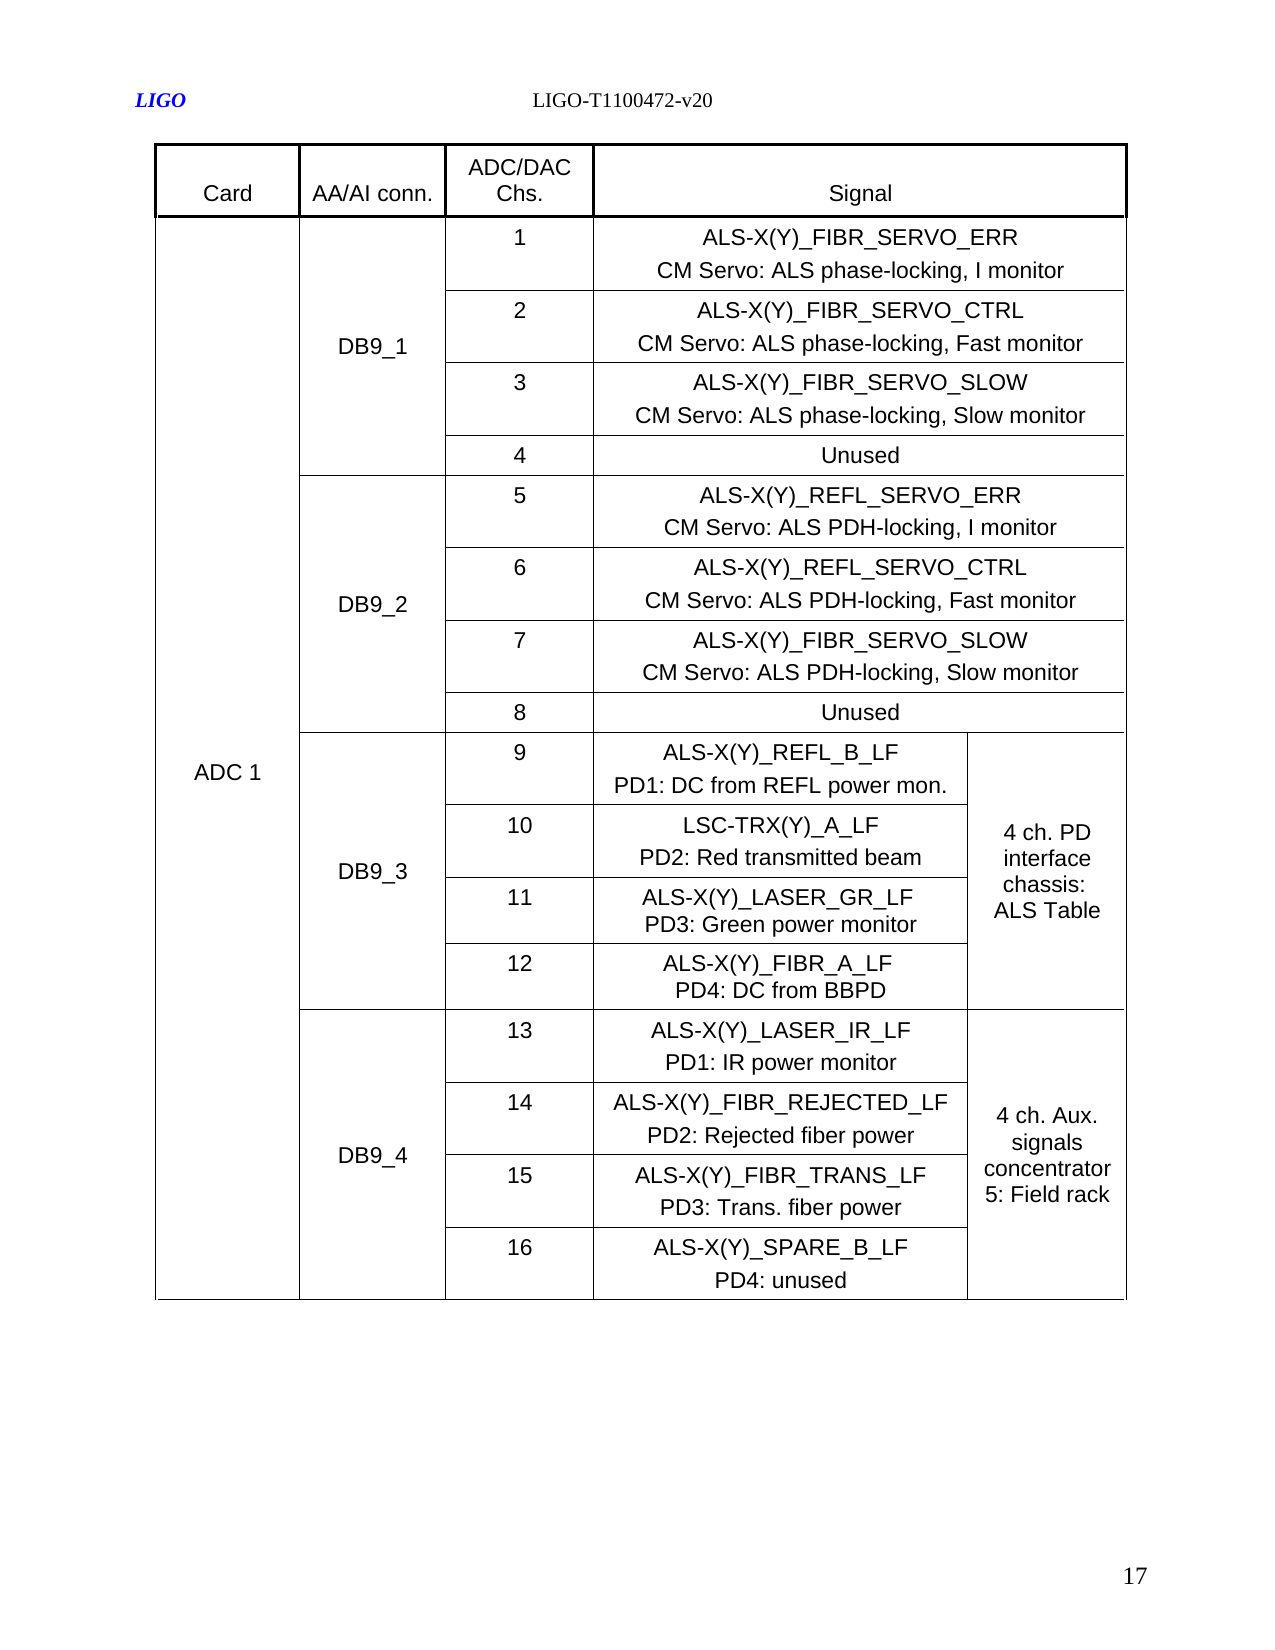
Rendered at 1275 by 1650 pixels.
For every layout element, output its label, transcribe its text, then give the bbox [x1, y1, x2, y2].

table_cell 8 [446, 693, 593, 732]
table_cell ALS-X(Y)_FIBR_SERVO_CTRL CM Servo: ALS phase-locking, Fast monitor [594, 290, 1126, 362]
table_header ADC/DAC Chs. [447, 146, 592, 215]
table_cell ALS-X(Y)_FIBR_SERVO_ERR CM Servo: ALS phase-locking, I monitor [594, 215, 1126, 289]
table_cell 5 [446, 476, 593, 547]
table_cell 12 [446, 944, 593, 1009]
table_cell 6 [446, 548, 593, 619]
table_cell ALS-X(Y)_REFL_SERVO_ERR CM Servo: ALS PDH-locking, I monitor [594, 475, 1126, 547]
table_cell ALS-X(Y)_SPARE_B_LF PD4: unused [594, 1228, 967, 1299]
table_cell 1 [446, 218, 593, 289]
table_cell 3 [446, 363, 593, 434]
table_header Signal [595, 146, 1125, 215]
table_cell 9 [446, 733, 593, 804]
table_cell 16 [446, 1228, 593, 1299]
table_cell ADC 1 [156, 215, 299, 1299]
table_cell 11 [446, 878, 593, 943]
table_cell DB9_2 [300, 476, 445, 732]
table_cell 15 [446, 1155, 593, 1227]
table_cell 4 [446, 436, 593, 474]
table_cell DB9_3 [300, 733, 445, 1009]
table_cell ALS-X(Y)_REFL_SERVO_CTRL CM Servo: ALS PDH-locking, Fast monitor [594, 547, 1126, 619]
table_header AA/AI conn. [301, 146, 444, 215]
table_cell ALS-X(Y)_FIBR_REJECTED_LF PD2: Rejected fiber power [594, 1083, 967, 1154]
table_cell ALS-X(Y)_FIBR_A_LF PD4: DC from BBPD [594, 944, 967, 1009]
table_cell LSC-TRX(Y)_A_LF PD2: Red transmitted beam [594, 805, 967, 877]
table_cell 14 [446, 1083, 593, 1154]
table_cell Unused [594, 692, 1126, 732]
table_cell 2 [446, 291, 593, 362]
table_cell ALS-X(Y)_REFL_B_LF PD1: DC from REFL power mon. [594, 733, 967, 804]
table_cell Unused [594, 435, 1126, 474]
table_cell ALS-X(Y)_LASER_IR_LF PD1: IR power monitor [594, 1010, 967, 1082]
table_cell ALS-X(Y)_FIBR_SERVO_SLOW CM Servo: ALS PDH-locking, Slow monitor [594, 620, 1126, 692]
table_cell ALS-X(Y)_LASER_GR_LF PD3: Green power monitor [594, 878, 967, 943]
table_cell DB9_1 [300, 218, 445, 474]
table_header Card [157, 146, 298, 215]
table_cell 4 ch. Aux. signals concentrator 5: Field rack [968, 1009, 1126, 1299]
table_cell ALS-X(Y)_FIBR_TRANS_LF PD3: Trans. fiber power [594, 1155, 967, 1227]
table_cell 7 [446, 621, 593, 692]
table_cell 4 ch. PD interface chassis: ALS Table [968, 732, 1126, 1009]
table_cell DB9_4 [300, 1010, 445, 1299]
table_cell 10 [446, 805, 593, 877]
table_cell ALS-X(Y)_FIBR_SERVO_SLOW CM Servo: ALS phase-locking, Slow monitor [594, 362, 1126, 434]
table_cell 13 [446, 1010, 593, 1082]
